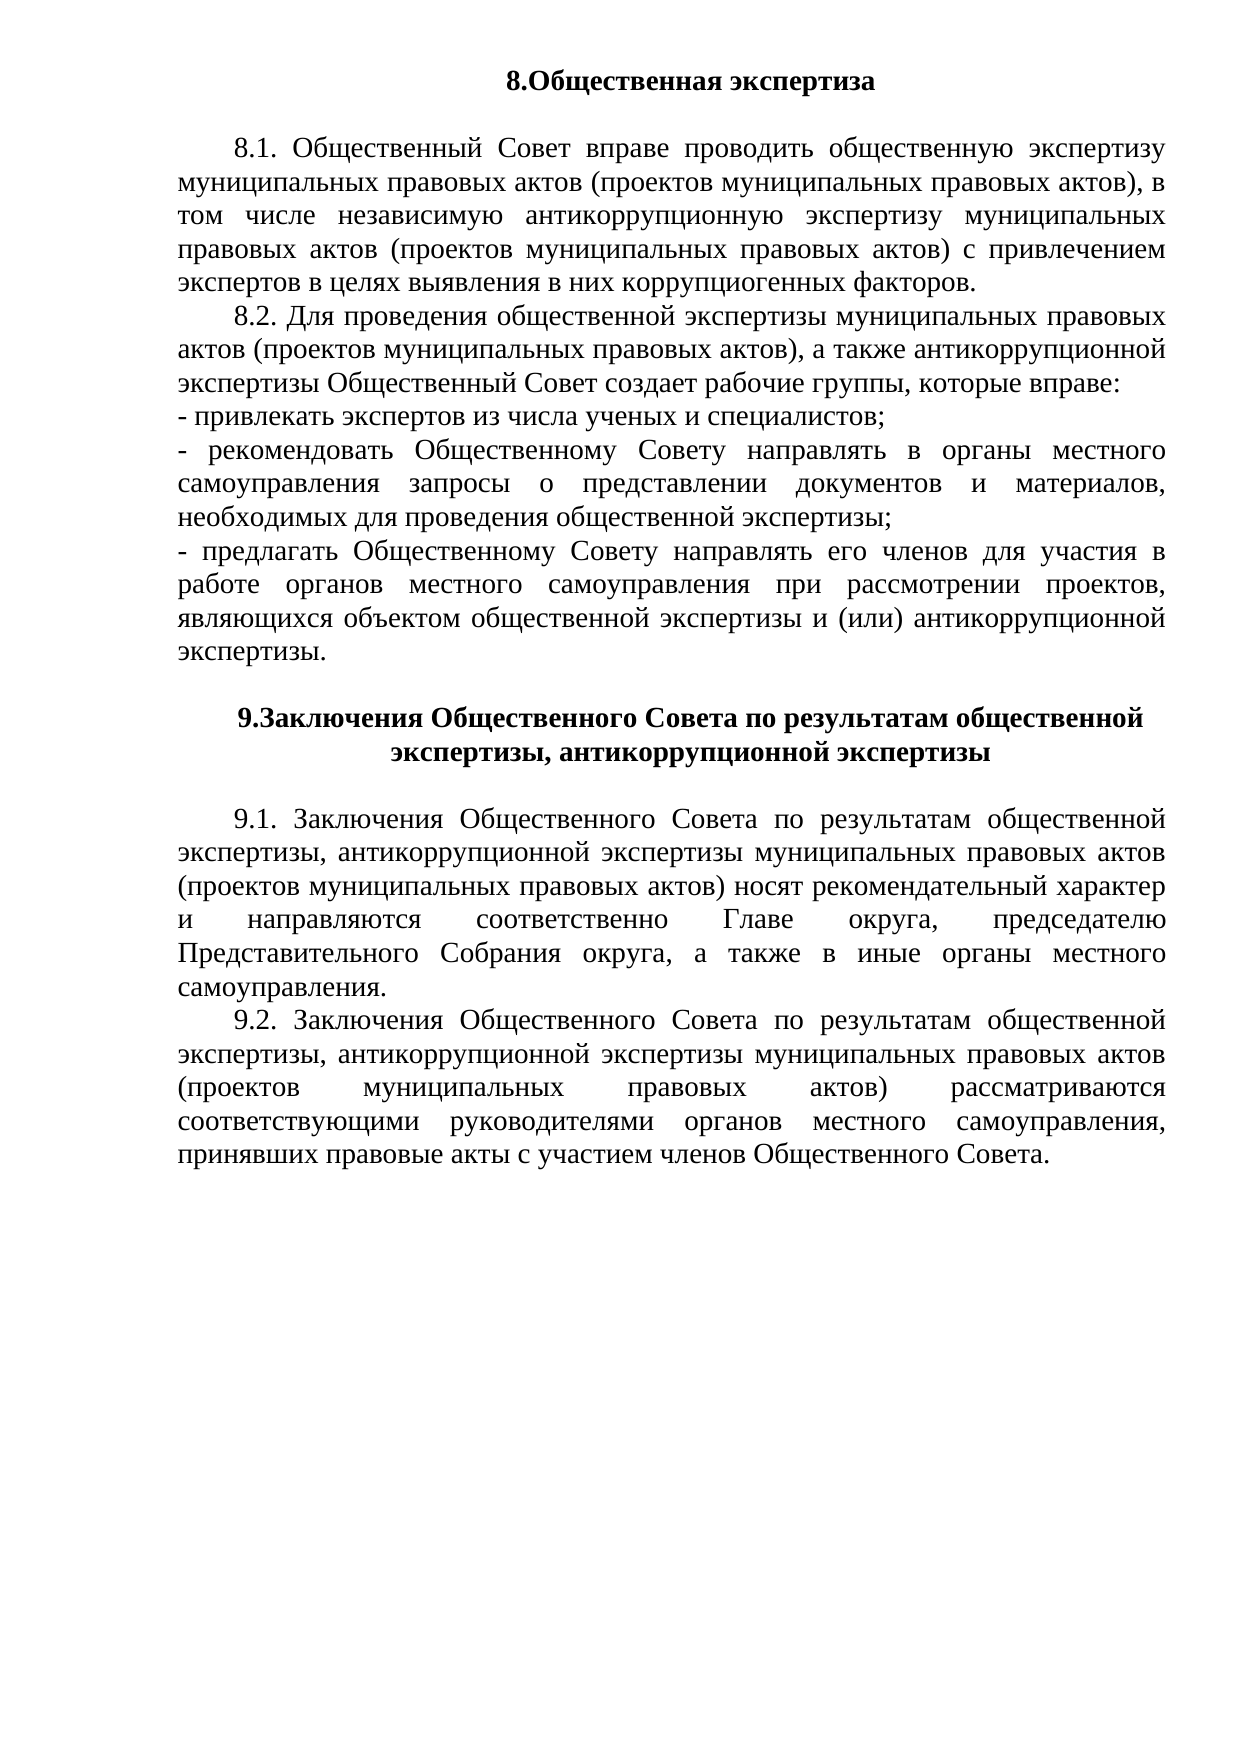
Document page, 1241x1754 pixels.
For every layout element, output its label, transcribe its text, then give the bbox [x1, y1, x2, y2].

text 8.1. Общественный Совет вправе проводить общественную экспертизу муниципальных правовых актов (проектов муниципальных правовых актов), в том числе независимую антикоррупционную экспертизу муниципальных правовых актов (проектов муниципальных правовых актов) с привлечением экспертов в целях выявления в них коррупциогенных факторов. [177, 130, 1167, 298]
text 8.Общественная экспертиза [215, 63, 1167, 97]
text - рекомендовать Общественному Совету направлять в органы местного самоуправления запросы о представлении документов и материалов, необходимых для проведения общественной экспертизы; [177, 432, 1167, 533]
text 9.Заключения Общественного Совета по результатам общественной экспертизы, антикоррупционной экспертизы [215, 700, 1167, 767]
text 9.1. Заключения Общественного Совета по результатам общественной экспертизы, антикоррупционной экспертизы муниципальных правовых актов (проектов муниципальных правовых актов) носят рекомендательный характер и направляются соответственно Главе округа, председателю Представительного Собрания округа, а также в иные органы местного самоуправления. [177, 801, 1167, 1002]
text 8.2. Для проведения общественной экспертизы муниципальных правовых актов (проектов муниципальных правовых актов), а также антикоррупционной экспертизы Общественный Совет создает рабочие группы, которые вправе: [177, 298, 1167, 398]
text - привлекать экспертов из числа ученых и специалистов; [177, 398, 1167, 432]
text 9.2. Заключения Общественного Совета по результатам общественной экспертизы, антикоррупционной экспертизы муниципальных правовых актов (проектов муниципальных правовых актов) рассматриваются соответствующими руководителями органов местного самоуправления, принявших правовые акты с участием членов Общественного Совета. [177, 1002, 1167, 1170]
text - предлагать Общественному Совету направлять его членов для участия в работе органов местного самоуправления при рассмотрении проектов, являющихся объектом общественной экспертизы и (или) антикоррупционной экспертизы. [177, 533, 1167, 667]
